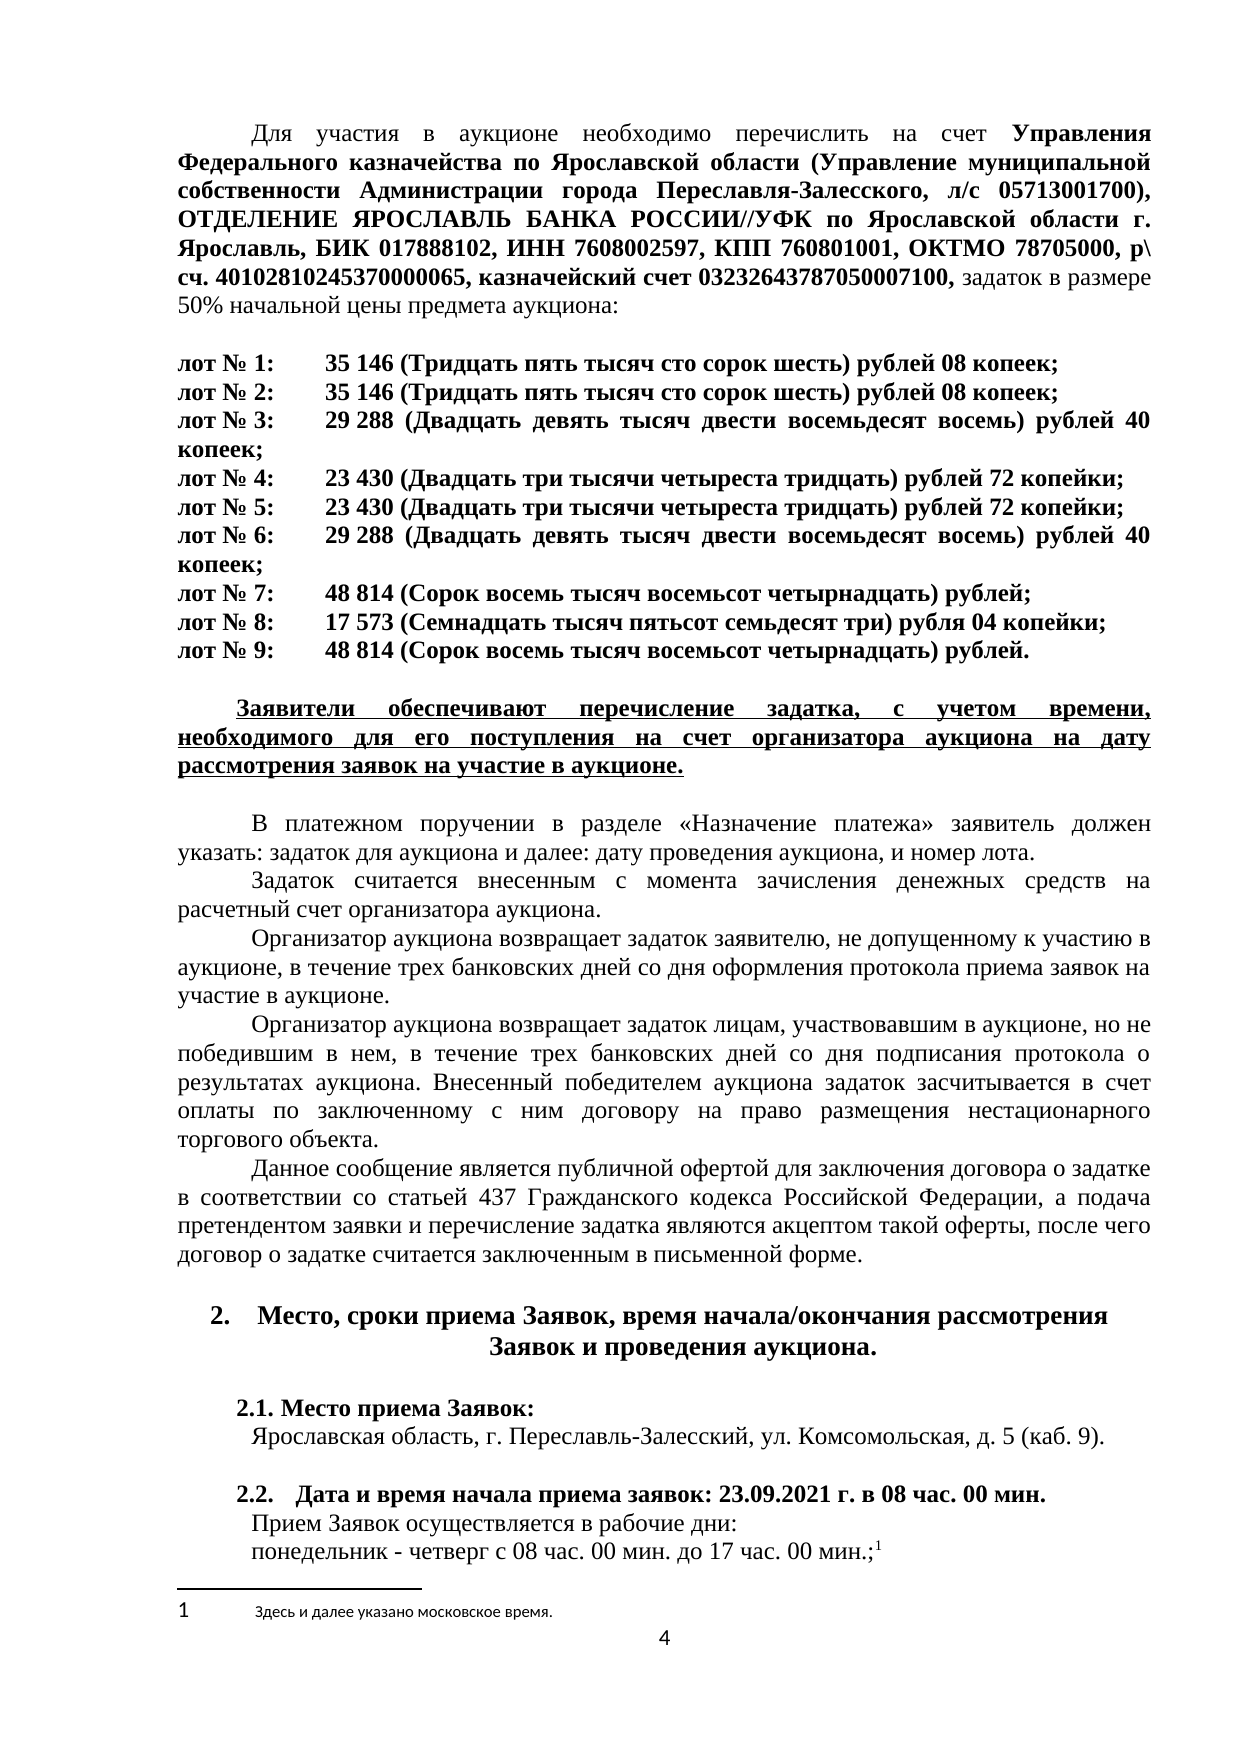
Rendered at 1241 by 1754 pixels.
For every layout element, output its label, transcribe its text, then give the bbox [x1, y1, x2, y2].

text Организатор аукциона возвращает задаток лицам, участвовавшим в аукционе, но не победившим в нем, в течение трех банковских дней со дня подписания протокола о результатах аукциона. Внесенный победителем аукциона задаток засчитывается в счет оплаты по заключенному с ним договору на право размещения нестационарного торгового объекта. [177, 1009, 1152, 1153]
text Прием Заявок осуществляется в рабочие дни: [177, 1508, 1152, 1536]
text Ярославская область, г. Переславль-Залесский, ул. Комсомольская, д. 5 (каб. 9). [177, 1421, 1152, 1450]
text лот № 1: 35 146 (Тридцать пять тысяч сто сорок шесть) рублей 08 копеек; [177, 348, 1152, 377]
text Заявители обеспечивают перечисление задатка, с учетом времени, необходимого для его поступления на счет организатора аукциона на дату рассмотрения заявок на участие в аукционе. [177, 693, 1152, 779]
text лот № 6: 29 288 (Двадцать девять тысяч двести восемьдесят восемь) рублей 40 копеек; [177, 521, 1152, 578]
text В платежном поручении в разделе «Назначение платежа» заявитель должен указать: задаток для аукциона и далее: дату проведения аукциона, и номер лота. [177, 808, 1152, 866]
text Данное сообщение является публичной офертой для заключения договора о задатке в соответствии со статьей 437 Гражданского кодекса Российской Федерации, а подача претендентом заявки и перечисление задатка являются акцептом такой оферты, после чего договор о задатке считается заключенным в письменной форме. [177, 1153, 1152, 1268]
list Место приема Заявок: [177, 1393, 1152, 1421]
text лот № 2: 35 146 (Тридцать пять тысяч сто сорок шесть) рублей 08 копеек; [177, 377, 1152, 406]
text лот № 8: 17 573 (Семнадцать тысяч пятьсот семьдесят три) рубля 04 копейки; [177, 607, 1152, 636]
text лот № 5: 23 430 (Двадцать три тысячи четыреста тридцать) рублей 72 копейки; [177, 492, 1152, 521]
text лот № 3: 29 288 (Двадцать девять тысяч двести восемьдесят восемь) рублей 40 копеек; [177, 406, 1152, 463]
text Задаток считается внесенным с момента зачисления денежных средств на расчетный счет организатора аукциона. [177, 866, 1152, 923]
list Место, сроки приема Заявок, время начала/окончания рассмотрения Заявок и проведения аукциона. [177, 1299, 1152, 1362]
text Организатор аукциона возвращает задаток заявителю, не допущенному к участию в аукционе, в течение трех банковских дней со дня оформления протокола приема заявок на участие в аукционе. [177, 923, 1152, 1009]
text лот № 4: 23 430 (Двадцать три тысячи четыреста тридцать) рублей 72 копейки; [177, 463, 1152, 492]
text Для участия в аукционе необходимо перечислить на счет Управления Федерального казначейства по Ярославской области (Управление муниципальной собственности Администрации города Переславля-Залесского, л/с 05713001700), ОТДЕЛЕНИЕ ЯРОСЛАВЛЬ БАНКА РОССИИ//УФК по Ярославской области г. Ярославль, БИК 017888102, ИНН 7608002597, КПП 760801001, ОКТМО 78705000, р\сч. 40102810245370000065, казначейский счет 03232643787050007100, задаток в размере 50% начальной цены предмета аукциона: [177, 118, 1152, 319]
text лот № 7: 48 814 (Сорок восемь тысяч восемьсот четырнадцать) рублей; [177, 578, 1152, 607]
text лот № 9: 48 814 (Сорок восемь тысяч восемьсот четырнадцать) рублей. [177, 636, 1152, 664]
text понедельник - четверг с 08 час. 00 мин. до 17 час. 00 мин.; [177, 1536, 1152, 1565]
list Дата и время начала приема заявок: 23.09.2021 г. в 08 час. 00 мин. [177, 1479, 1152, 1508]
